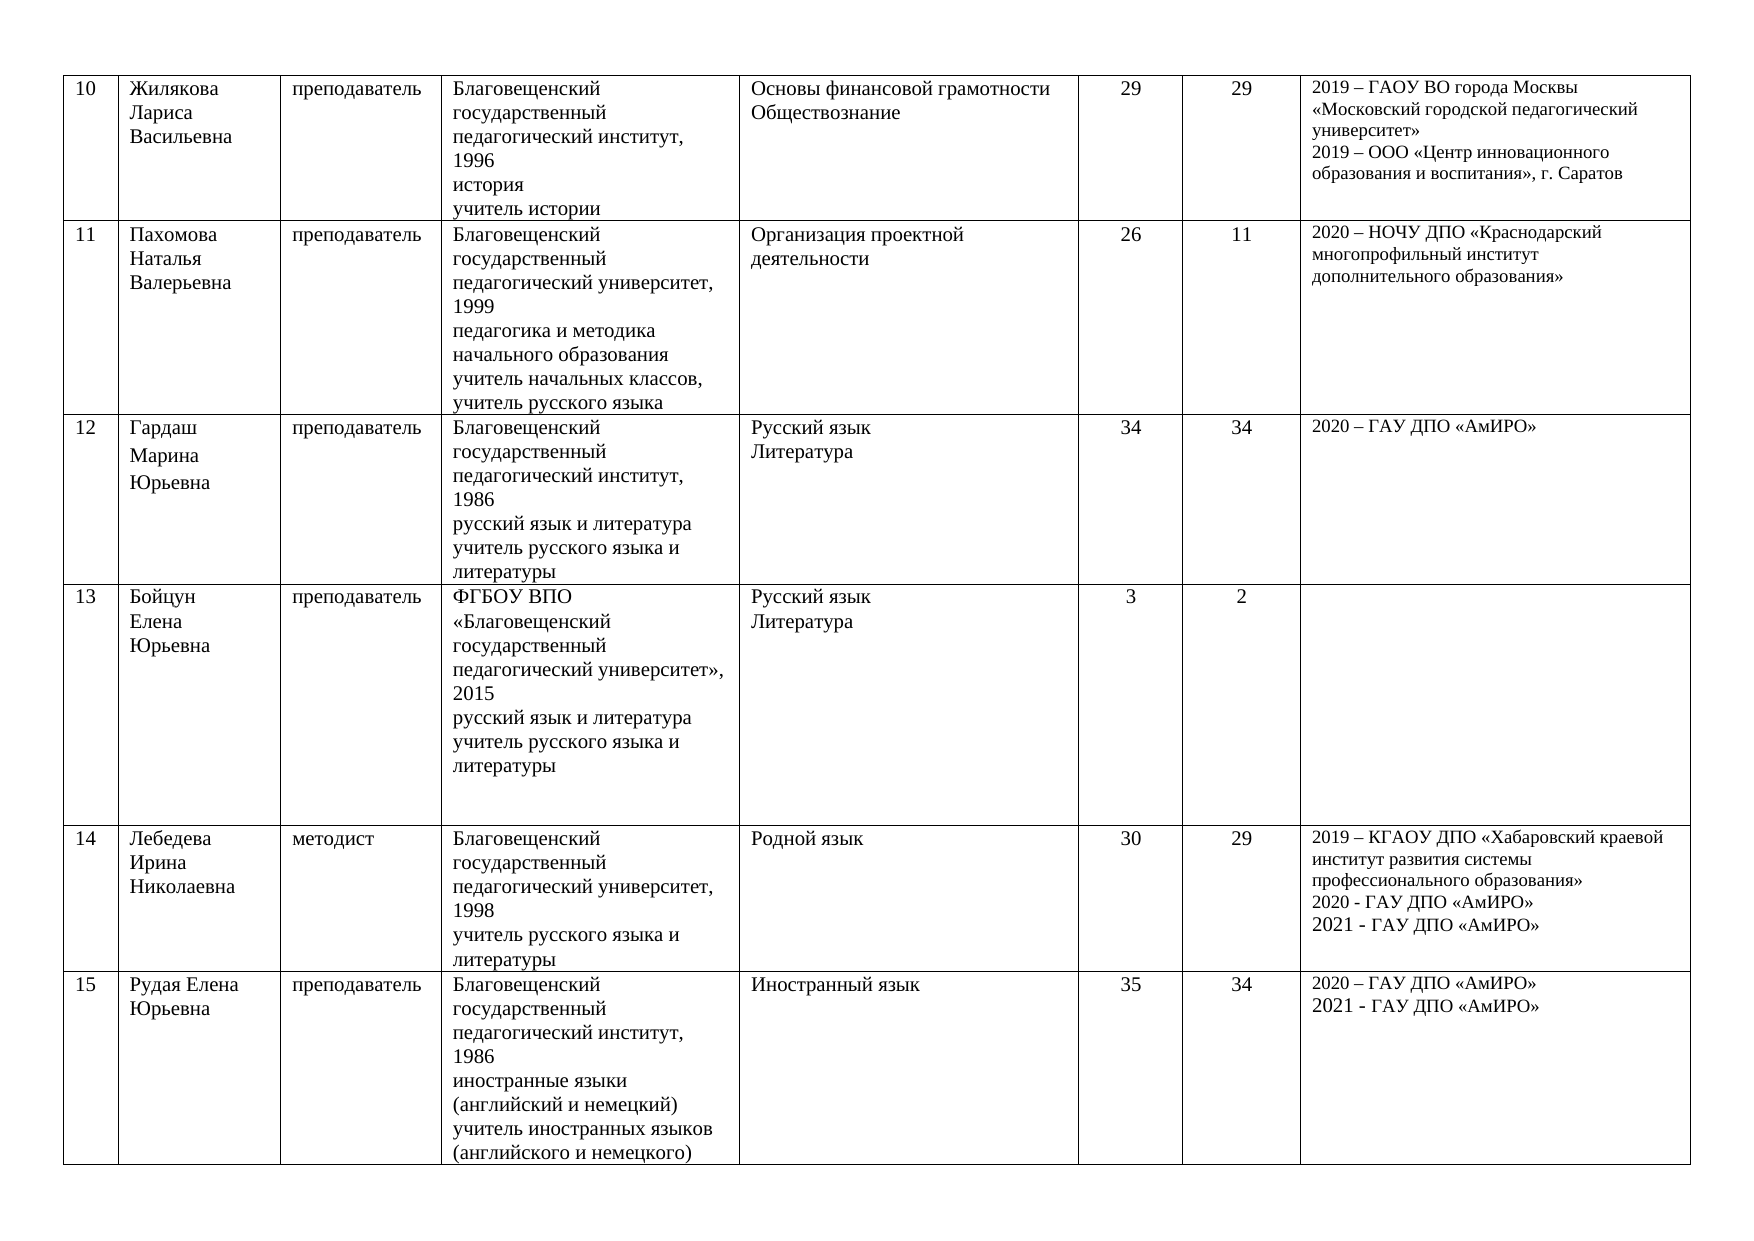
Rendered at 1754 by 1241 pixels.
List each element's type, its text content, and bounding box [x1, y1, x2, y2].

table_cell 29 [1183, 826, 1300, 971]
table_cell Благовещенский государственный педагогический институт, 1996 история учитель истории [442, 76, 739, 220]
table_cell Основы финансовой грамотности Обществознание [740, 76, 1078, 220]
table_cell 29 [1079, 76, 1182, 220]
table_cell Благовещенский государственный педагогический институт, 1986 иностранные языки (английский и немецкий) учитель иностранных языков (английского и немецкого) [442, 972, 739, 1164]
table_cell 2 [1183, 585, 1300, 825]
table_cell преподаватель [281, 585, 441, 825]
table_cell 10 [64, 76, 118, 220]
table_cell преподаватель [281, 76, 441, 220]
table_cell 29 [1183, 76, 1300, 220]
table_cell 34 [1079, 415, 1182, 583]
table_cell [1301, 585, 1690, 825]
table_cell Организация проектной деятельности [740, 221, 1078, 414]
table_cell 15 [64, 972, 118, 1164]
table_cell 14 [64, 826, 118, 971]
table_cell 2020 – ГАУ ДПО «АмИРО» [1301, 415, 1690, 583]
table_cell Благовещенский государственный педагогический институт, 1986 русский язык и литература учитель русского языка и литературы [442, 415, 739, 583]
table_cell 13 [64, 585, 118, 825]
table_cell преподаватель [281, 972, 441, 1164]
table_cell Пахомова Наталья Валерьевна [119, 221, 280, 414]
table_cell методист [281, 826, 441, 971]
table_cell 11 [1183, 221, 1300, 414]
table_cell 2020 – НОЧУ ДПО «Краснодарский многопрофильный институт дополнительного образования» [1301, 221, 1690, 414]
table_cell Лебедева Ирина Николаевна [119, 826, 280, 971]
table_cell 34 [1183, 972, 1300, 1164]
table_cell Жилякова Лариса Васильевна [119, 76, 280, 220]
table_cell ФГБОУ ВПО «Благовещенский государственный педагогический университет», 2015 русский язык и литература учитель русского языка и литературы [442, 585, 739, 825]
table_cell Иностранный язык [740, 972, 1078, 1164]
table_cell Русский язык Литература [740, 585, 1078, 825]
table_cell Гардаш Марина Юрьевна [119, 415, 280, 583]
table_cell 34 [1183, 415, 1300, 583]
table_cell 11 [64, 221, 118, 414]
table_cell 12 [64, 415, 118, 583]
table_cell 30 [1079, 826, 1182, 971]
table_cell преподаватель [281, 415, 441, 583]
table_cell Родной язык [740, 826, 1078, 971]
table_cell Рудая Елена Юрьевна [119, 972, 280, 1164]
table_cell Бойцун Елена Юрьевна [119, 585, 280, 825]
table_cell 2019 – КГАОУ ДПО «Хабаровский краевой институт развития системы профессионального образования» 2020 - ГАУ ДПО «АмИРО» 2021 - ГАУ ДПО «АмИРО» [1301, 826, 1690, 971]
table_cell Благовещенский государственный педагогический университет, 1998 учитель русского языка и литературы [442, 826, 739, 971]
table_cell преподаватель [281, 221, 441, 414]
table_cell Благовещенский государственный педагогический университет, 1999 педагогика и методика начального образования учитель начальных классов, учитель русского языка [442, 221, 739, 414]
table_cell 2020 – ГАУ ДПО «АмИРО» 2021 - ГАУ ДПО «АмИРО» [1301, 972, 1690, 1164]
table_cell 35 [1079, 972, 1182, 1164]
table_cell 3 [1079, 585, 1182, 825]
table_cell 26 [1079, 221, 1182, 414]
table_cell Русский язык Литература [740, 415, 1078, 583]
table_cell 2019 – ГАОУ ВО города Москвы «Московский городской педагогический университет» 2019 – ООО «Центр инновационного образования и воспитания», г. Саратов [1301, 76, 1690, 220]
